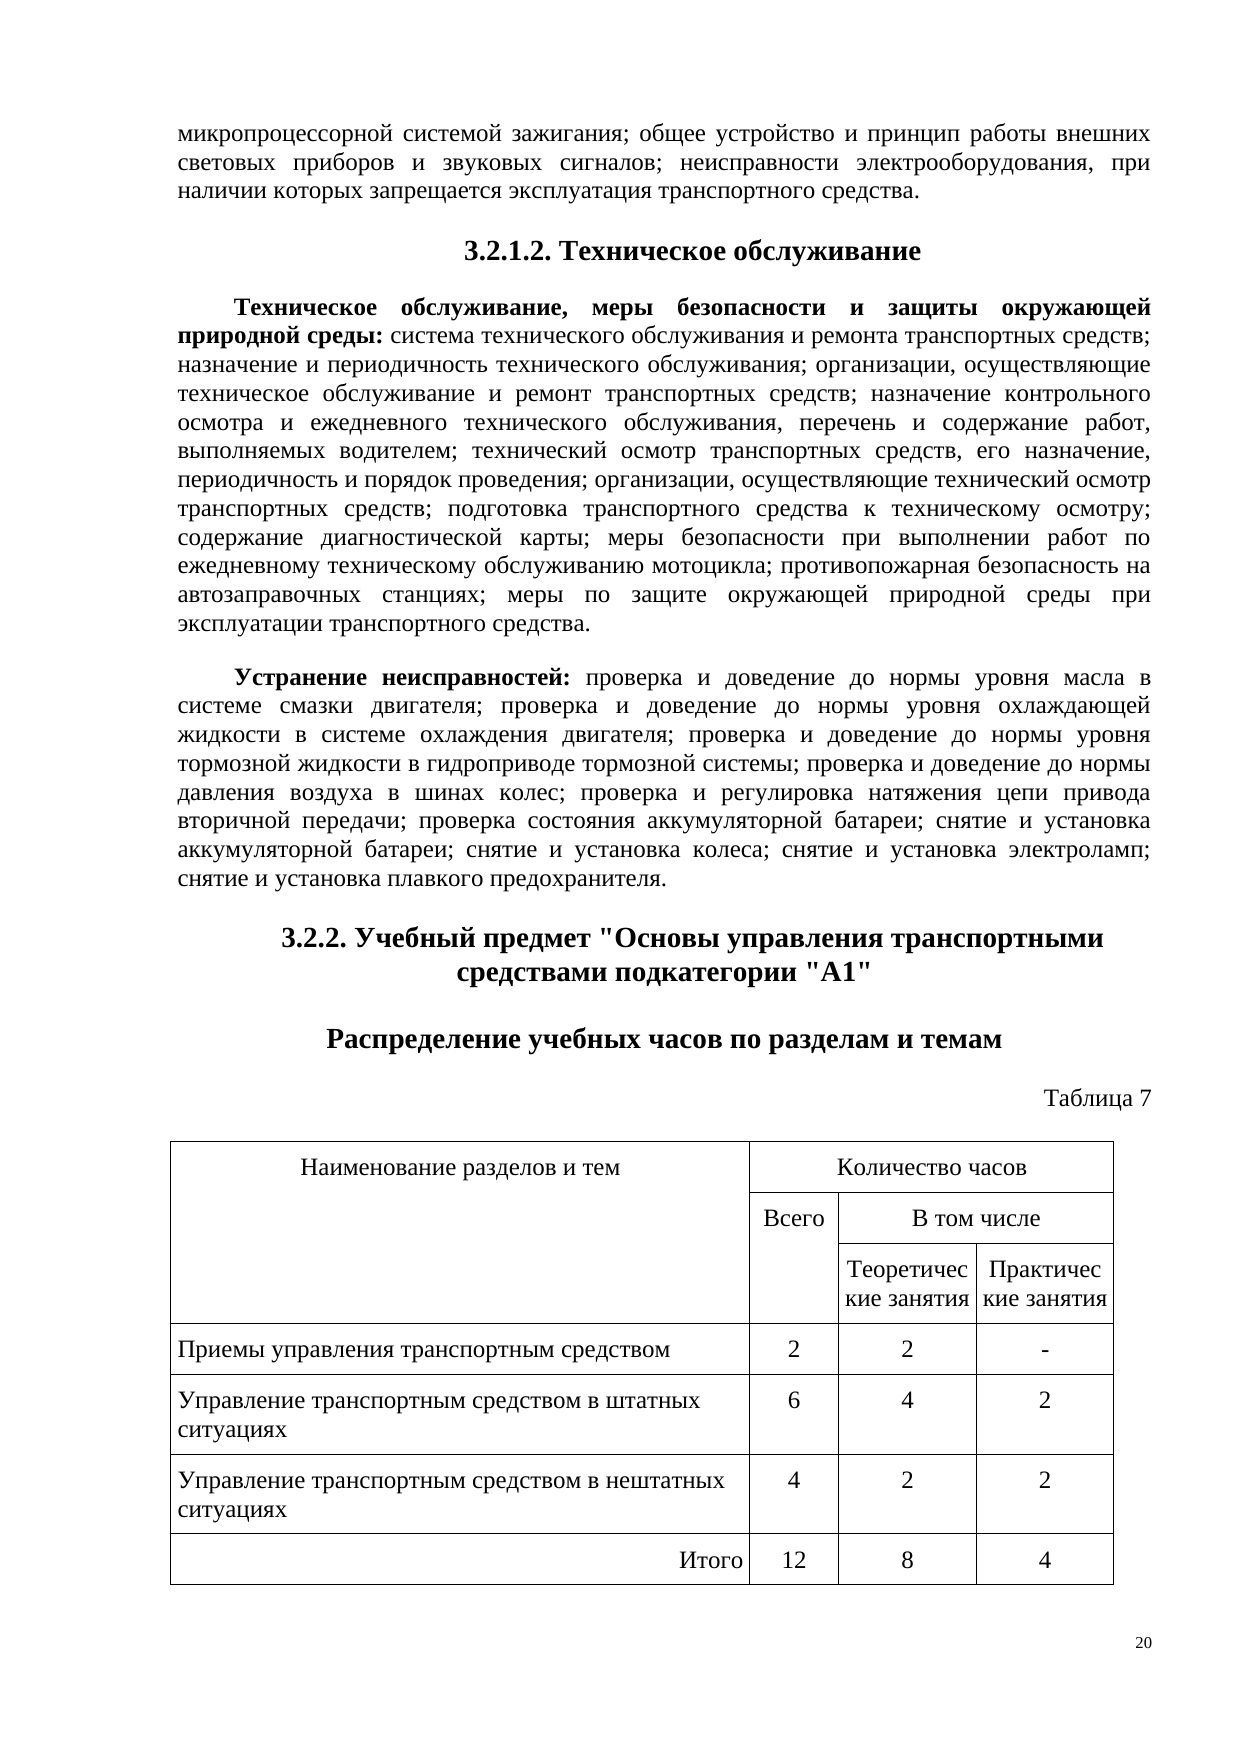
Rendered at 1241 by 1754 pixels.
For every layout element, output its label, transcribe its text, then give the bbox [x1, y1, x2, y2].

table_cell 6 [750, 1375, 838, 1453]
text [177, 118, 1152, 204]
table_cell 2 [839, 1324, 976, 1374]
table_cell 2 [839, 1455, 976, 1533]
table_cell Управление транспортным средством в нештатных ситуациях [171, 1455, 749, 1533]
table_cell Итого [171, 1534, 749, 1584]
table_cell Практические занятия [977, 1244, 1113, 1323]
title Распределение учебных часов по разделам и темам [177, 1021, 1152, 1054]
text Устранение неисправностей: проверка и доведение до нормы уровня масла в системе смазки двигателя; проверка и доведение до нормы уровня охлаждающей жидкости в системе охлаждения двигателя; проверка и доведение до нормы уровня тормозной жидкости в гидроприводе тормозной системы; проверка и доведение до нормы давления воздуха в шинах колес; проверка и регулировка натяжения цепи привода вторичной передачи; проверка состояния аккумуляторной батареи; снятие и установка аккумуляторной батареи; снятие и установка колеса; снятие и установка электроламп; снятие и установка плавкого предохранителя. [177, 662, 1152, 892]
text Техническое обслуживание, меры безопасности и защиты окружающей природной среды: система технического обслуживания и ремонта транспортных средств; назначение и периодичность технического обслуживания; организации, осуществляющие техническое обслуживание и ремонт транспортных средств; назначение контрольного осмотра и ежедневного технического обслуживания, перечень и содержание работ, выполняемых водителем; технический осмотр транспортных средств, его назначение, периодичность и порядок проведения; организации, осуществляющие технический осмотр транспортных средств; подготовка транспортного средства к техническому осмотру; содержание диагностической карты; меры безопасности при выполнении работ по ежедневному техническому обслуживанию мотоцикла; противопожарная безопасность на автозаправочных станциях; меры по защите окружающей природной среды при эксплуатации транспортного средства. [177, 292, 1152, 637]
table_cell 2 [750, 1324, 838, 1374]
table_cell 8 [839, 1534, 976, 1584]
table_cell Всего [750, 1193, 838, 1323]
title 3.2.2. Учебный предмет "Основы управления транспортными средствами подкатегории "A1" [177, 920, 1152, 987]
table_cell В том числе [839, 1193, 1113, 1243]
table_cell 2 [977, 1455, 1113, 1533]
table_cell 12 [750, 1534, 838, 1584]
table_cell 4 [750, 1455, 838, 1533]
table_cell Теоретические занятия [839, 1244, 976, 1323]
table_cell 2 [977, 1375, 1113, 1453]
title 3.2.1.2. Техническое обслуживание [177, 233, 1152, 267]
table_cell Управление транспортным средством в штатных ситуациях [171, 1375, 749, 1453]
text Таблица 7 [177, 1083, 1152, 1112]
table_header Наименование разделов и тем [171, 1142, 749, 1323]
table_cell 4 [839, 1375, 976, 1453]
table_header Количество часов [750, 1142, 1113, 1192]
table_cell - [977, 1324, 1113, 1374]
table_cell 4 [977, 1534, 1113, 1584]
table_cell Приемы управления транспортным средством [171, 1324, 749, 1374]
